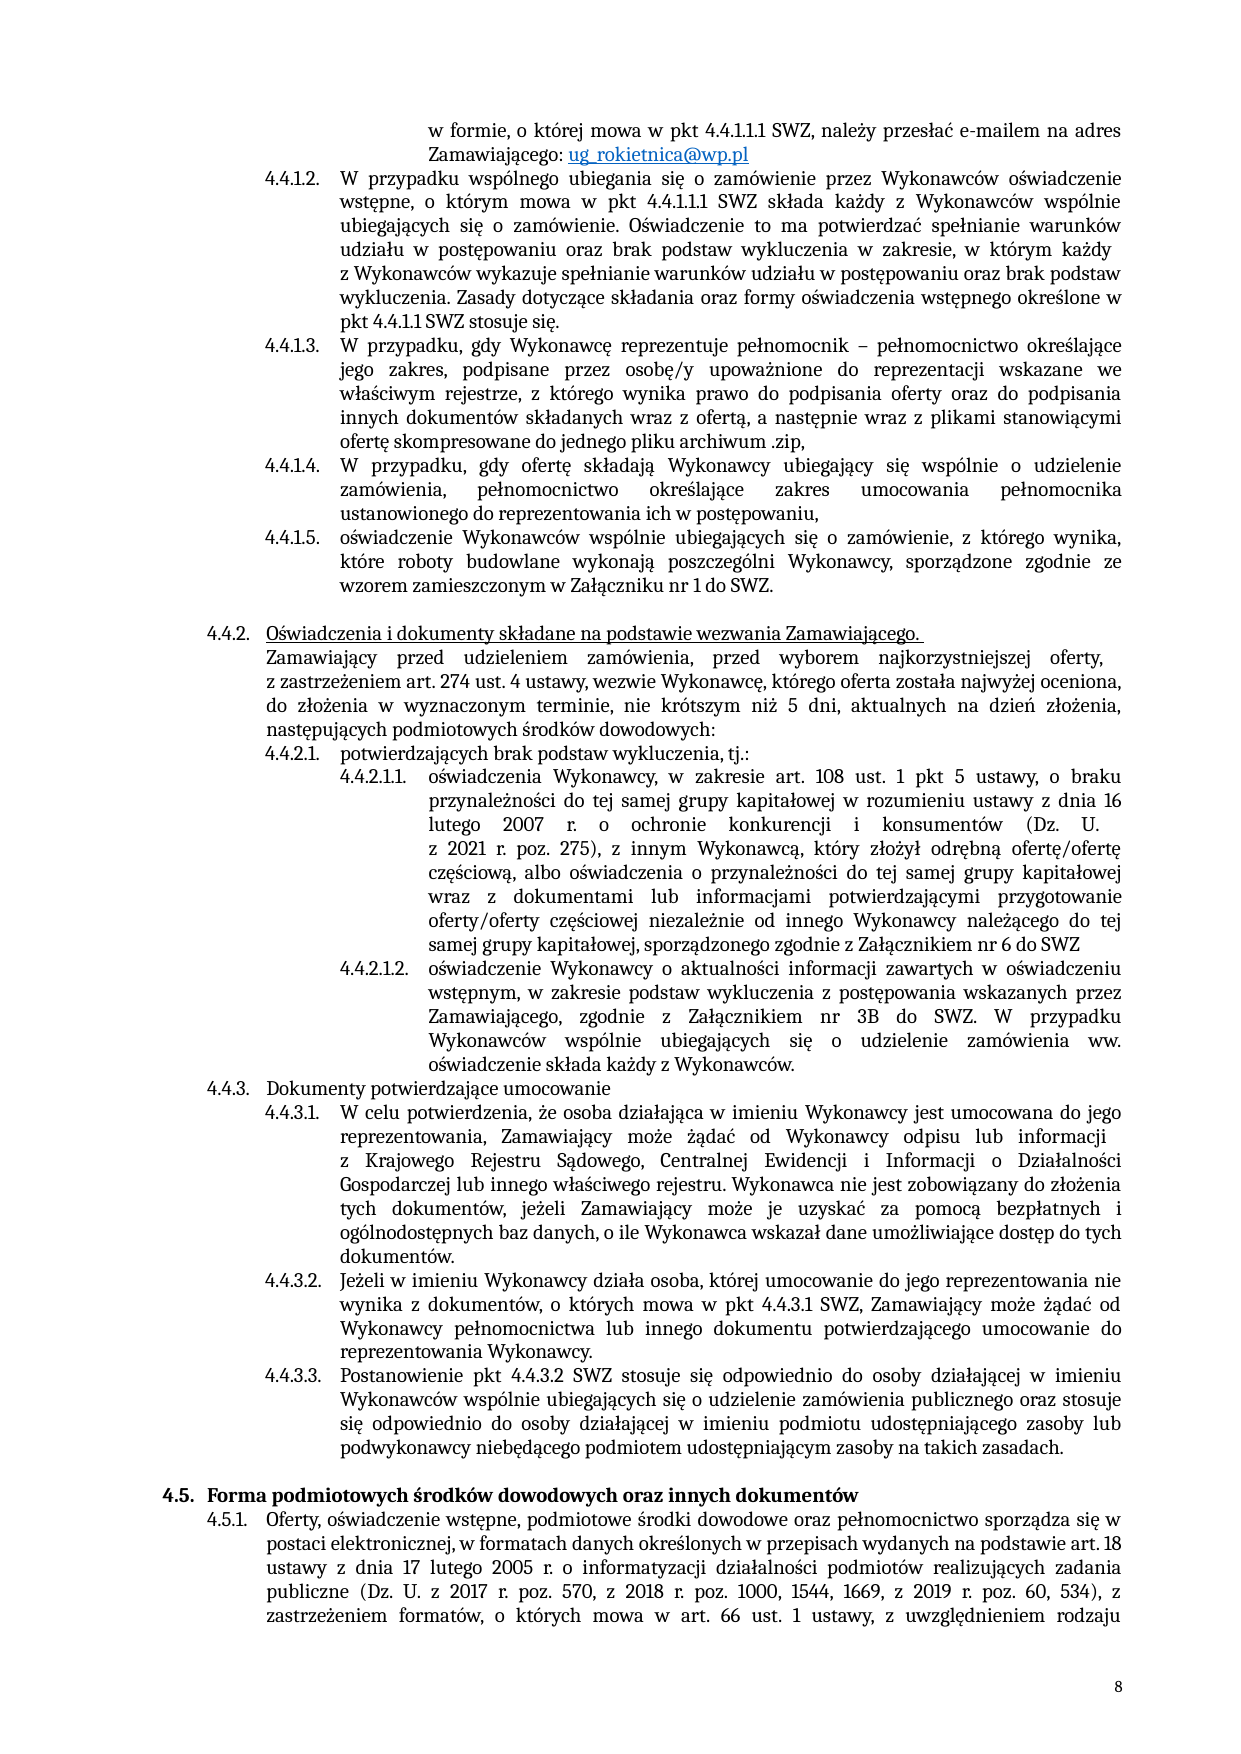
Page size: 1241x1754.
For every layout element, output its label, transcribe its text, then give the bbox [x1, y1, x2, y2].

list W przypadku, gdy Wykonawcę reprezentuje pełnomocnik – pełnomocnictwo określające jego zakres, podpisane przez osobę/y upoważnione do reprezentacji wskazane we właściwym rejestrze, z którego wynika prawo do podpisania oferty oraz do podpisania innych dokumentów składanych wraz z ofertą, a następnie wraz z plikami stanowiącymi ofertę skompresowane do jednego pliku archiwum .zip, [265, 334, 1122, 454]
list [207, 1508, 1122, 1628]
list W przypadku wspólnego ubiegania się o zamówienie przez Wykonawców oświadczenie wstępne, o którym mowa w pkt 4.4.1.1.1 SWZ składa każdy z Wykonawców wspólnie ubiegających się o zamówienie. Oświadczenie to ma potwierdzać spełnianie warunków udziału w postępowaniu oraz brak podstaw wykluczenia w zakresie, w którym każdy z Wykonawców wykazuje spełnianie warunków udziału w postępowaniu oraz brak podstaw wykluczenia. Zasady dotyczące składania oraz formy oświadczenia wstępnego określone w pkt 4.4.1.1 SWZ stosuje się. [265, 166, 1122, 334]
list W celu potwierdzenia, że osoba działająca w imieniu Wykonawcy jest umocowana do jego reprezentowania, Zamawiający może żądać od Wykonawcy odpisu lub informacji z Krajowego Rejestru Sądowego, Centralnej Ewidencji i Informacji o Działalności Gospodarczej lub innego właściwego rejestru. Wykonawca nie jest zobowiązany do złożenia tych dokumentów, jeżeli Zamawiający może je uzyskać za pomocą bezpłatnych i ogólnodostępnych baz danych, o ile Wykonawca wskazał dane umożliwiające dostęp do tych dokumentów. [265, 1101, 1122, 1268]
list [340, 118, 1122, 166]
list oświadczenie Wykonawcy o aktualności informacji zawartych w oświadczeniu wstępnym, w zakresie podstaw wykluczenia z postępowania wskazanych przez Zamawiającego, zgodnie z Załącznikiem nr 3B do SWZ. W przypadku Wykonawców wspólnie ubiegających się o udzielenie zamówienia ww. oświadczenie składa każdy z Wykonawców. [340, 957, 1122, 1077]
text Zamawiający przed udzieleniem zamówienia, przed wyborem najkorzystniejszej oferty, z zastrzeżeniem art. 274 ust. 4 ustawy, wezwie Wykonawcę, którego oferta została najwyżej oceniona, do złożenia w wyznaczonym terminie, nie krótszym niż 5 dni, aktualnych na dzień złożenia, następujących podmiotowych środków dowodowych: [266, 645, 1122, 741]
list Postanowienie pkt 4.4.3.2 SWZ stosuje się odpowiednio do osoby działającej w imieniu Wykonawców wspólnie ubiegających się o udzielenie zamówienia publicznego oraz stosuje się odpowiednio do osoby działającej w imieniu podmiotu udostępniającego zasoby lub podwykonawcy niebędącego podmiotem udostępniającym zasoby na takich zasadach. [265, 1364, 1122, 1460]
list Dokumenty potwierdzające umocowanie [207, 1077, 1122, 1101]
list Jeżeli w imieniu Wykonawcy działa osoba, której umocowanie do jego reprezentowania nie wynika z dokumentów, o których mowa w pkt 4.4.3.1 SWZ, Zamawiający może żądać od Wykonawcy pełnomocnictwa lub innego dokumentu potwierdzającego umocowanie do reprezentowania Wykonawcy. [265, 1268, 1122, 1364]
list Oświadczenia i dokumenty składane na podstawie wezwania Zamawiającego. [207, 621, 1122, 645]
list potwierdzających brak podstaw wykluczenia, tj.: [265, 741, 1122, 765]
list W przypadku, gdy ofertę składają Wykonawcy ubiegający się wspólnie o udzielenie zamówienia, pełnomocnictwo określające zakres umocowania pełnomocnika ustanowionego do reprezentowania ich w postępowaniu, [265, 454, 1122, 526]
list oświadczenie Wykonawców wspólnie ubiegających się o zamówienie, z którego wynika, które roboty budowlane wykonają poszczególni Wykonawcy, sporządzone zgodnie ze wzorem zamieszczonym w Załączniku nr 1 do SWZ. [265, 526, 1122, 597]
list Forma podmiotowych środków dowodowych oraz innych dokumentów [162, 1484, 1122, 1508]
list oświadczenia Wykonawcy, w zakresie art. 108 ust. 1 pkt 5 ustawy, o braku przynależności do tej samej grupy kapitałowej w rozumieniu ustawy z dnia 16 lutego 2007 r. o ochronie konkurencji i konsumentów (Dz. U. z 2021 r. poz. 275), z innym Wykonawcą, który złożył odrębną ofertę/ofertę częściową, albo oświadczenia o przynależności do tej samej grupy kapitałowej wraz z dokumentami lub informacjami potwierdzającymi przygotowanie oferty/oferty częściowej niezależnie od innego Wykonawcy należącego do tej samej grupy kapitałowej, sporządzonego zgodnie z Załącznikiem nr 6 do SWZ [340, 765, 1122, 957]
